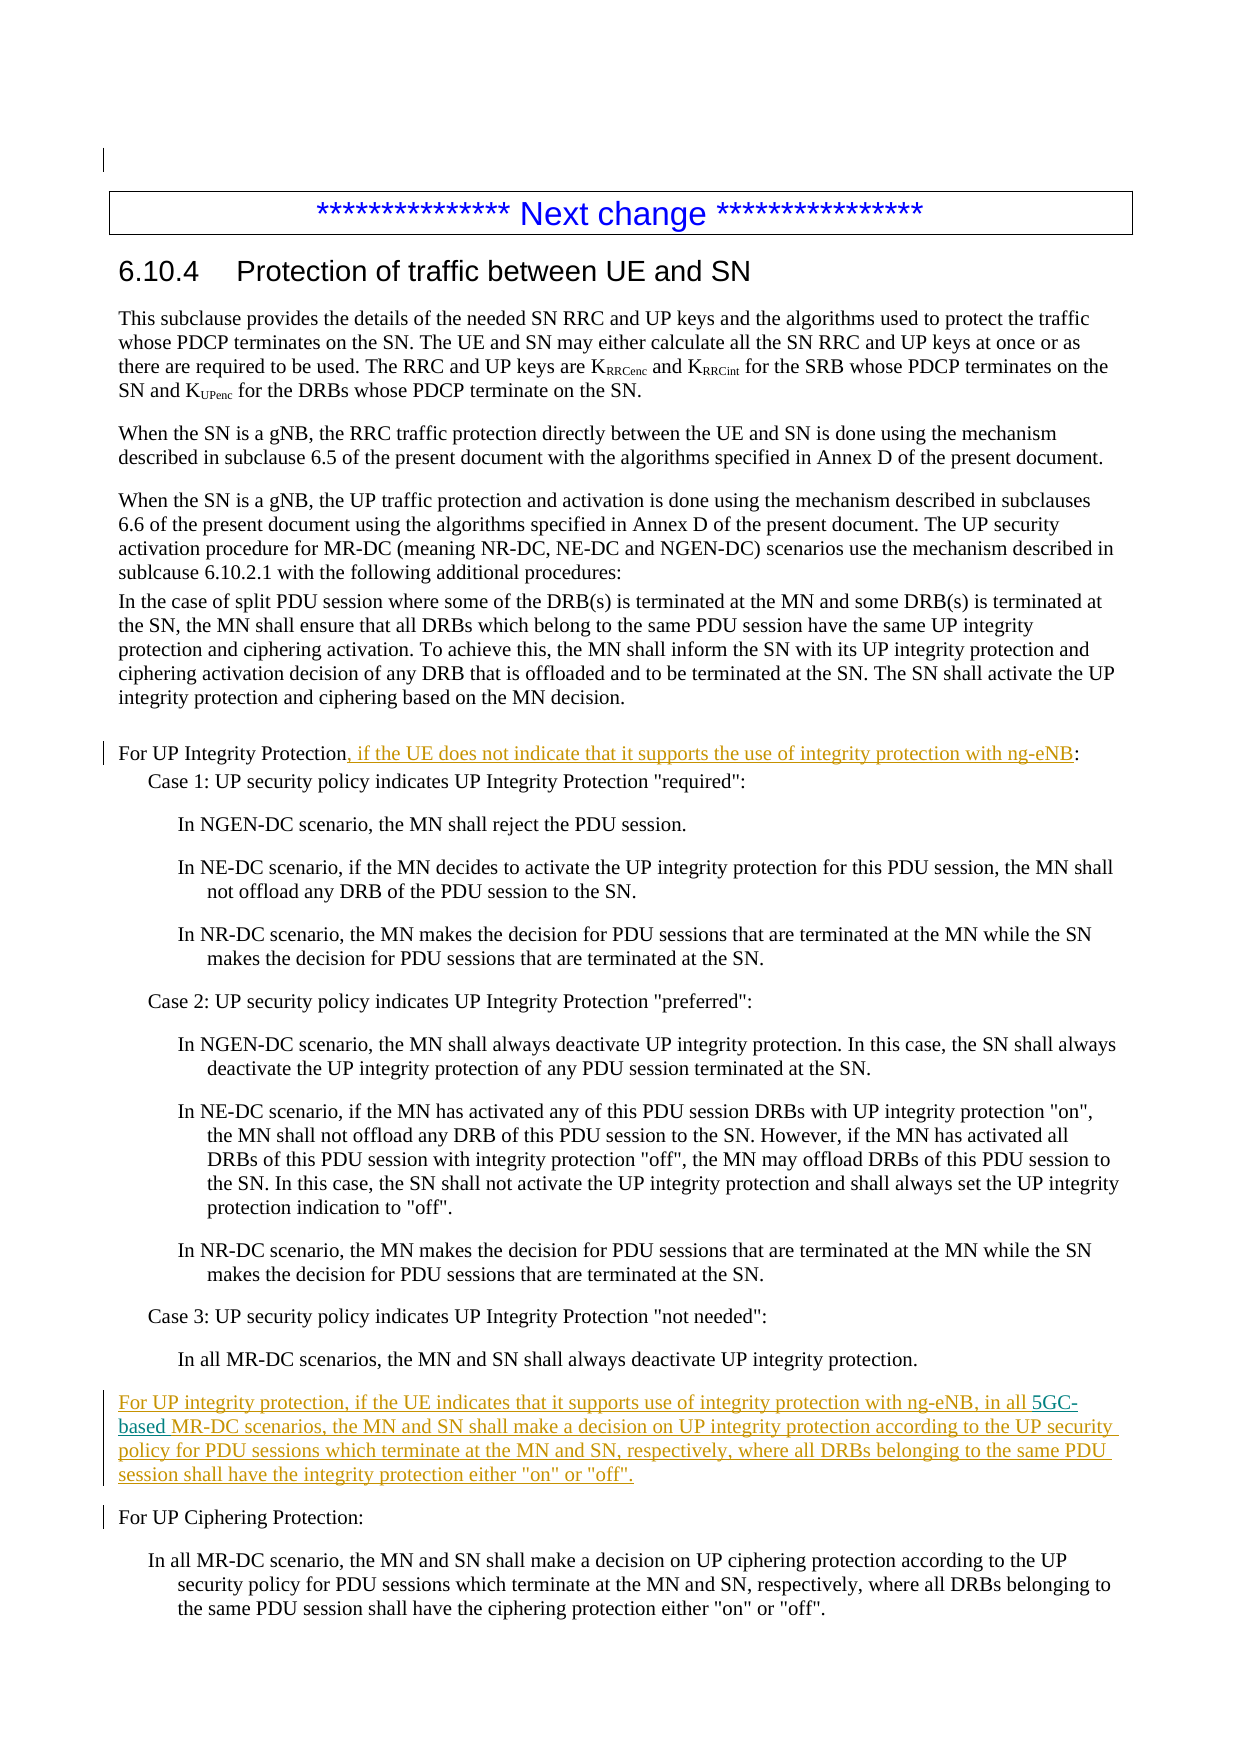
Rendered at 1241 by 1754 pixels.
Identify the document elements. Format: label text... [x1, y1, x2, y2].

text In NE-DC scenario, if the MN has activated any of this PDU session DRBs with UP integrity protection "on", the MN shall not offload any DRB of this PDU session to the SN. However, if the MN has activated all DRBs of this PDU session with integrity protection "off", the MN may offload DRBs of this PDU session to the SN. In this case, the SN shall not activate the UP integrity protection and shall always set the UP integrity protection indication to "off". [177, 1098, 1122, 1219]
text In NR-DC scenario, the MN makes the decision for PDU sessions that are terminated at the MN while the SN makes the decision for PDU sessions that are terminated at the SN. [177, 1238, 1122, 1286]
text 6.10.4 Protection of traffic between UE and SN [118, 254, 1122, 287]
text When the SN is a gNB, the UP traffic protection and activation is done using the mechanism described in subclauses 6.6 of the present document using the algorithms specified in Annex D of the present document. The UP security activation procedure for MR-DC (meaning NR-DC, NE-DC and NGEN-DC) scenarios use the mechanism described in sublcause 6.10.2.1 with the following additional procedures: [118, 488, 1122, 584]
text In NE-DC scenario, if the MN decides to activate the UP integrity protection for this PDU session, the MN shall not offload any DRB of the PDU session to the SN. [177, 855, 1122, 903]
text For UP Ciphering Protection: [118, 1505, 1122, 1529]
text Case 2: UP security policy indicates UP Integrity Protection "preferred": [148, 989, 1122, 1013]
text Case 1: UP security policy indicates UP Integrity Protection "required": [148, 769, 1122, 793]
text In all MR-DC scenario, the MN and SN shall make a decision on UP ciphering protection according to the UP security policy for PDU sessions which terminate at the MN and SN, respectively, where all DRBs belonging to the same PDU session shall have the ciphering protection either "on" or "off". [148, 1548, 1122, 1620]
text In NGEN-DC scenario, the MN shall always deactivate UP integrity protection. In this case, the SN shall always deactivate the UP integrity protection of any PDU session terminated at the SN. [177, 1032, 1122, 1080]
text When the SN is a gNB, the RRC traffic protection directly between the UE and SN is done using the mechanism described in subclause 6.5 of the present document with the algorithms specified in Annex D of the present document. [118, 421, 1122, 469]
text *************** Next change **************** [110, 192, 1132, 234]
text In NGEN-DC scenario, the MN shall reject the PDU session. [177, 812, 1122, 836]
text Case 3: UP security policy indicates UP Integrity Protection "not needed": [148, 1304, 1122, 1328]
text In all MR-DC scenarios, the MN and SN shall always deactivate UP integrity protection. [177, 1347, 1122, 1371]
text In the case of split PDU session where some of the DRB(s) is terminated at the MN and some DRB(s) is terminated at the SN, the MN shall ensure that all DRBs which belong to the same PDU session have the same UP integrity protection and ciphering activation. To achieve this, the MN shall inform the SN with its UP integrity protection and ciphering activation decision of any DRB that is offloaded and to be terminated at the SN. The SN shall activate the UP integrity protection and ciphering based on the MN decision. [118, 588, 1122, 709]
text In NR-DC scenario, the MN makes the decision for PDU sessions that are terminated at the MN while the SN makes the decision for PDU sessions that are terminated at the SN. [177, 922, 1122, 970]
text For UP Integrity Protection: [118, 741, 1122, 765]
text This subclause provides the details of the needed SN RRC and UP keys and the algorithms used to protect the traffic whose PDCP terminates on the SN. The UE and SN may either calculate all the SN RRC and UP keys at once or as there are required to be used. The RRC and UP keys are KRRCenc and KRRCint for the SRB whose PDCP terminates on the SN and KUPenc for the DRBs whose PDCP terminate on the SN. [118, 306, 1122, 402]
